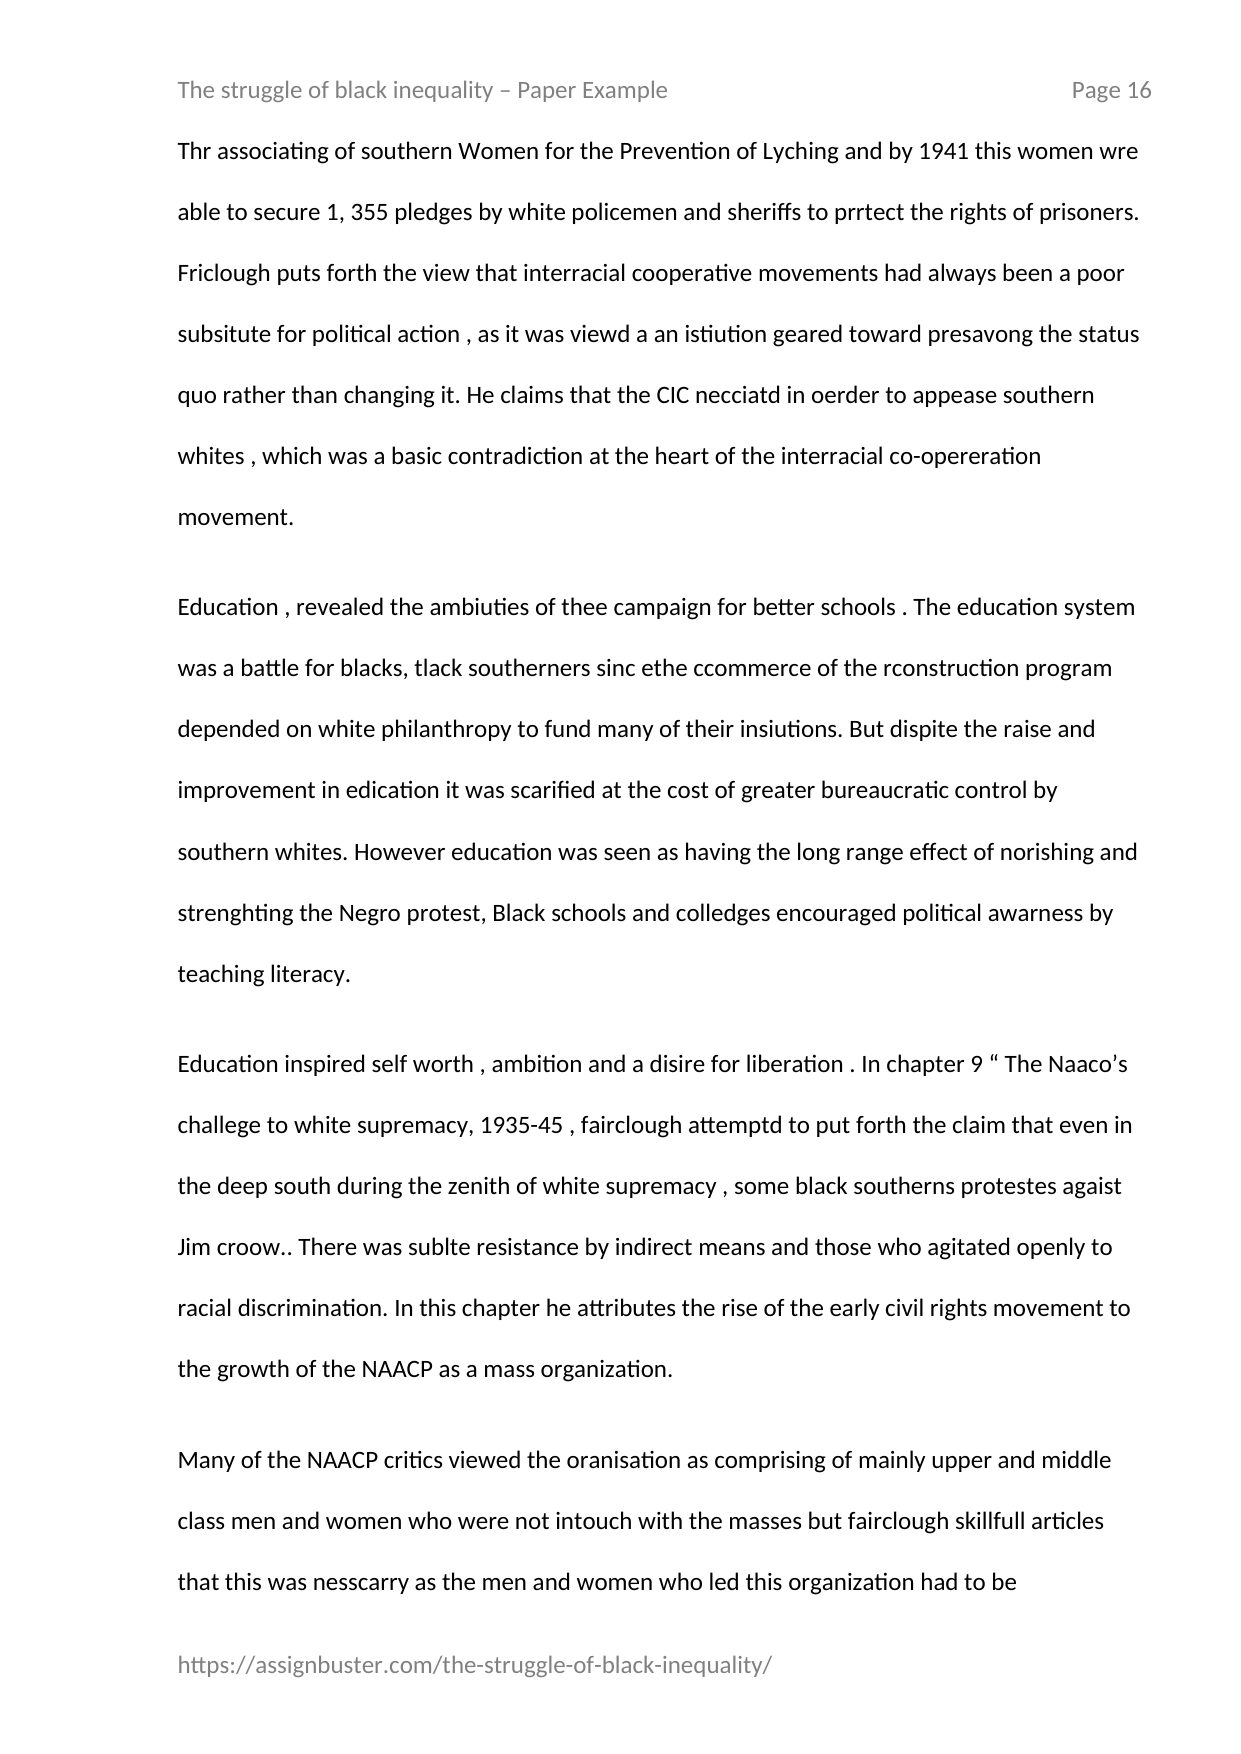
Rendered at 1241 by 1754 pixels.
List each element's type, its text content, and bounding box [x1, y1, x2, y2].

text Thr associating of southern Women for the Prevention of Lyching and by 1941 this women wre able to secure 1, 355 pledges by white policemen and sheriffs to prrtect the rights of prisoners. Friclough puts forth the view that interracial cooperative movements had always been a poor subsitute for political action , as it was viewd a an istiution geared toward presavong the status quo rather than changing it. He claims that the CIC necciatd in oerder to appease southern whites , which was a basic contradiction at the heart of the interracial co-opereration movement. [177, 135, 1152, 532]
text Education , revealed the ambiuties of thee campaign for better schools . The education system was a battle for blacks, tlack southerners sinc ethe ccommerce of the rconstruction program depended on white philanthropy to fund many of their insiutions. But dispite the raise and improvement in edication it was scarified at the cost of greater bureaucratic control by southern whites. However education was seen as having the long range effect of norishing and strenghting the Negro protest, Black schools and colledges encouraged political awarness by teaching literacy. [177, 592, 1152, 988]
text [177, 1444, 1152, 1597]
text Education inspired self worth , ambition and a disire for liberation . In chapter 9 “ The Naaco’s challege to white supremacy, 1935-45 , fairclough attemptd to put forth the claim that even in the deep south during the zenith of white supremacy , some black southerns protestes agaist Jim croow.. There was sublte resistance by indirect means and those who agitated openly to racial discrimination. In this chapter he attributes the rise of the early civil rights movement to the growth of the NAACP as a mass organization. [177, 1048, 1152, 1384]
